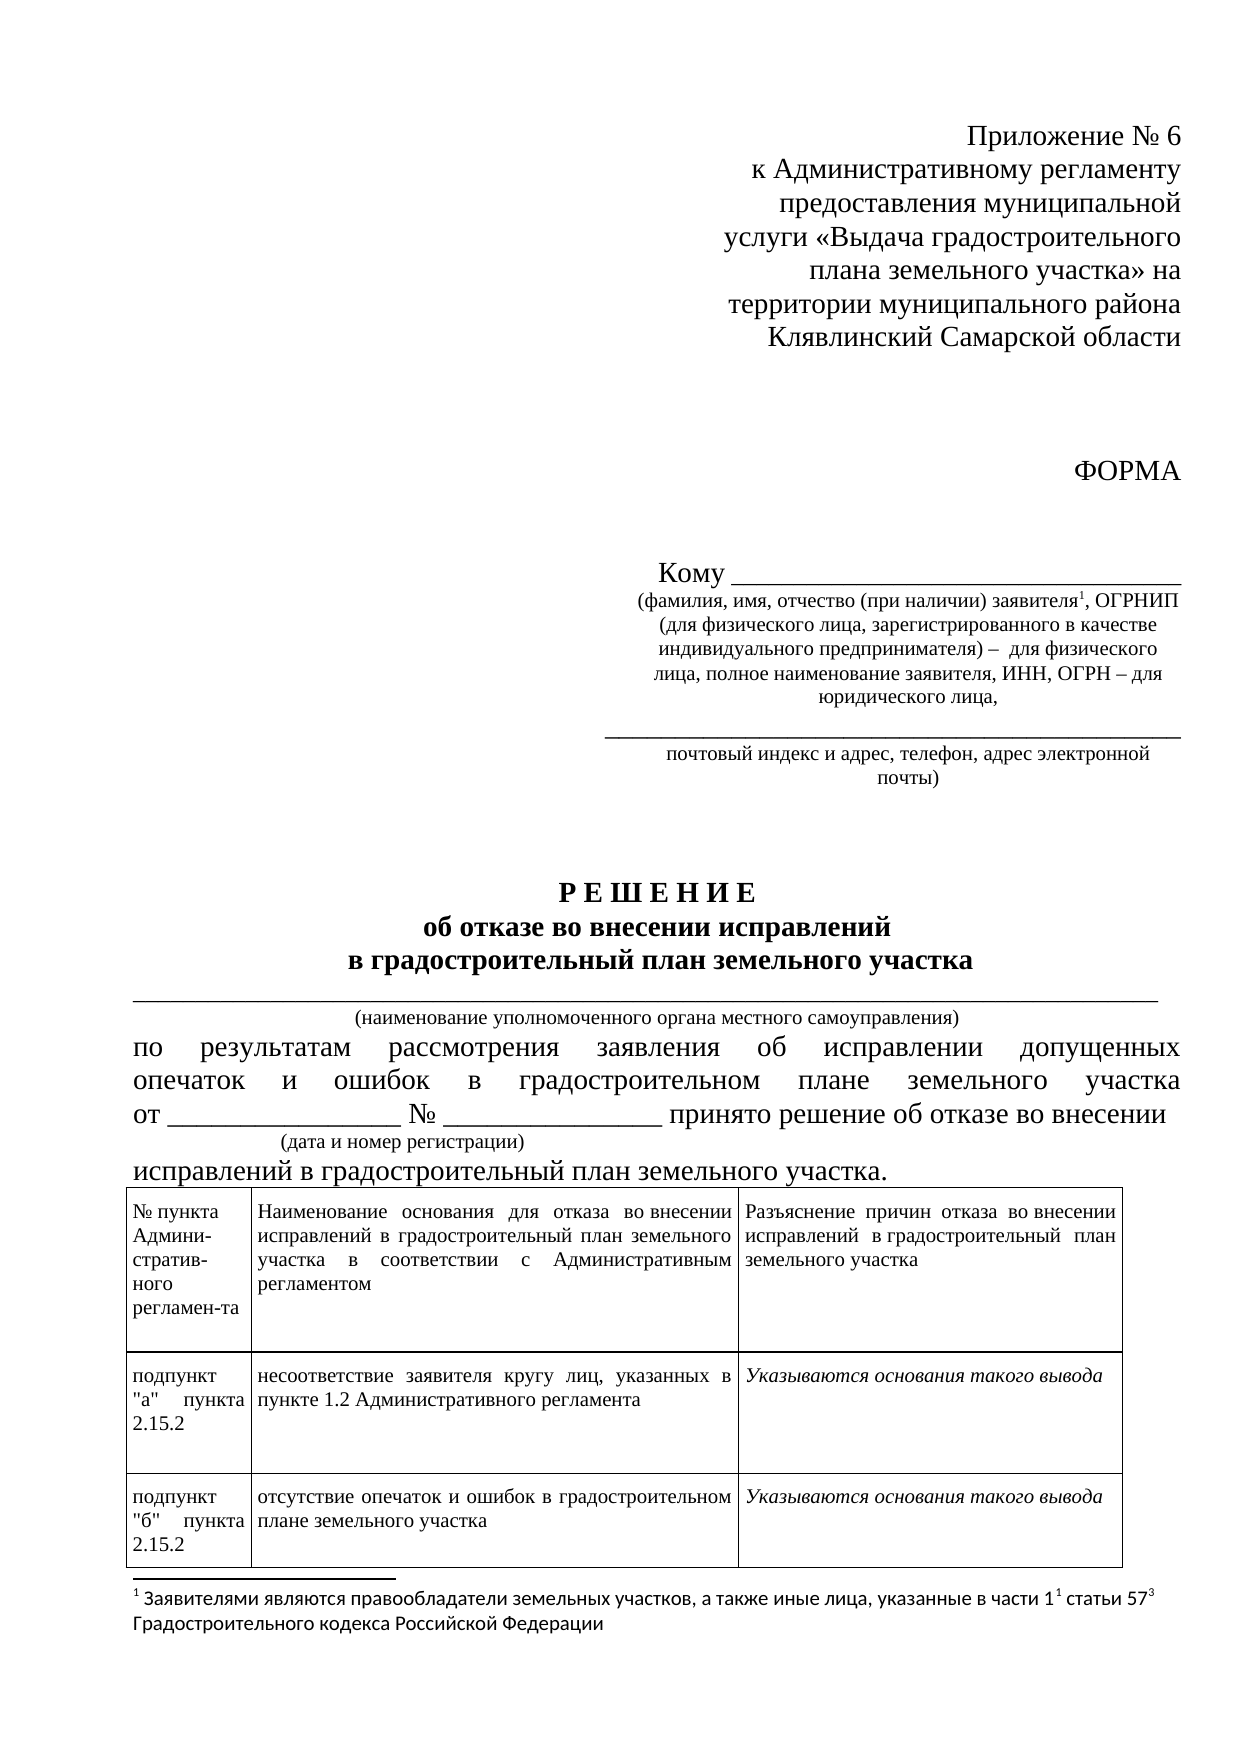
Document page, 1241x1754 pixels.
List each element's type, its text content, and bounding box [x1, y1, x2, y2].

table_header Разъяснение причин отказа во внесении исправлений в градостроительный план земельного участка [739, 1188, 1122, 1351]
table_cell Указываются основания такого вывода [739, 1353, 1122, 1472]
text исправлений в градостроительный план земельного участка. [133, 1153, 1181, 1187]
text Приложение № 6 [133, 118, 1181, 152]
text (наименование уполномоченного органа местного самоуправления) [133, 1005, 1181, 1029]
text по результатам рассмотрения заявления об исправлении допущенных опечаток и ошибок в градостроительном плане земельного участка от ________________ № _______________ принято решение об отказе во внесении [133, 1029, 1181, 1129]
text (фамилия, имя, отчество (при наличии) заявителя, ОГРНИП (для физического лица, зарегистрированного в качестве индивидуального предпринимателя) – для физического лица, полное наименование заявителя, ИНН, ОГРН – для юридического лица, [635, 588, 1181, 708]
table_header № пункта Админи-стратив-ного регламен-та [127, 1188, 251, 1351]
text к Административному регламенту [546, 152, 1181, 185]
text предоставления муниципальной услуги «Выдача градостроительного плана земельного участка» на территории муниципального района Клявлинский Самарской области [694, 185, 1181, 353]
table_header Наименование основания для отказа во внесении исправлений в градостроительный план земельного участка в соответствии с Административным регламентом [252, 1188, 738, 1351]
text Кому ____________________________________ [133, 555, 1181, 588]
text (дата и номер регистрации) [207, 1129, 1181, 1153]
text _________________________________________ [133, 708, 1181, 741]
text ФОРМА [694, 453, 1181, 487]
text почтовый индекс и адрес, телефон, адрес электронной почты) [635, 741, 1181, 789]
table_cell подпункт "а" пункта 2.15.2 [127, 1353, 251, 1472]
table_cell несоответствие заявителя кругу лиц, указанных в пункте 1.2 Административного регламента [252, 1353, 738, 1472]
table_cell подпункт "б" пункта 2.15.2 [127, 1474, 251, 1567]
table_cell отсутствие опечаток и ошибок в градостроительном плане земельного участка [252, 1474, 738, 1567]
table_cell Указываются основания такого вывода [739, 1474, 1122, 1567]
text __________________________________________________________________________________ [133, 976, 1181, 1005]
text Р Е Ш Е Н И Е об отказе во внесении исправлений в градостроительный план земельного участка [133, 875, 1181, 976]
